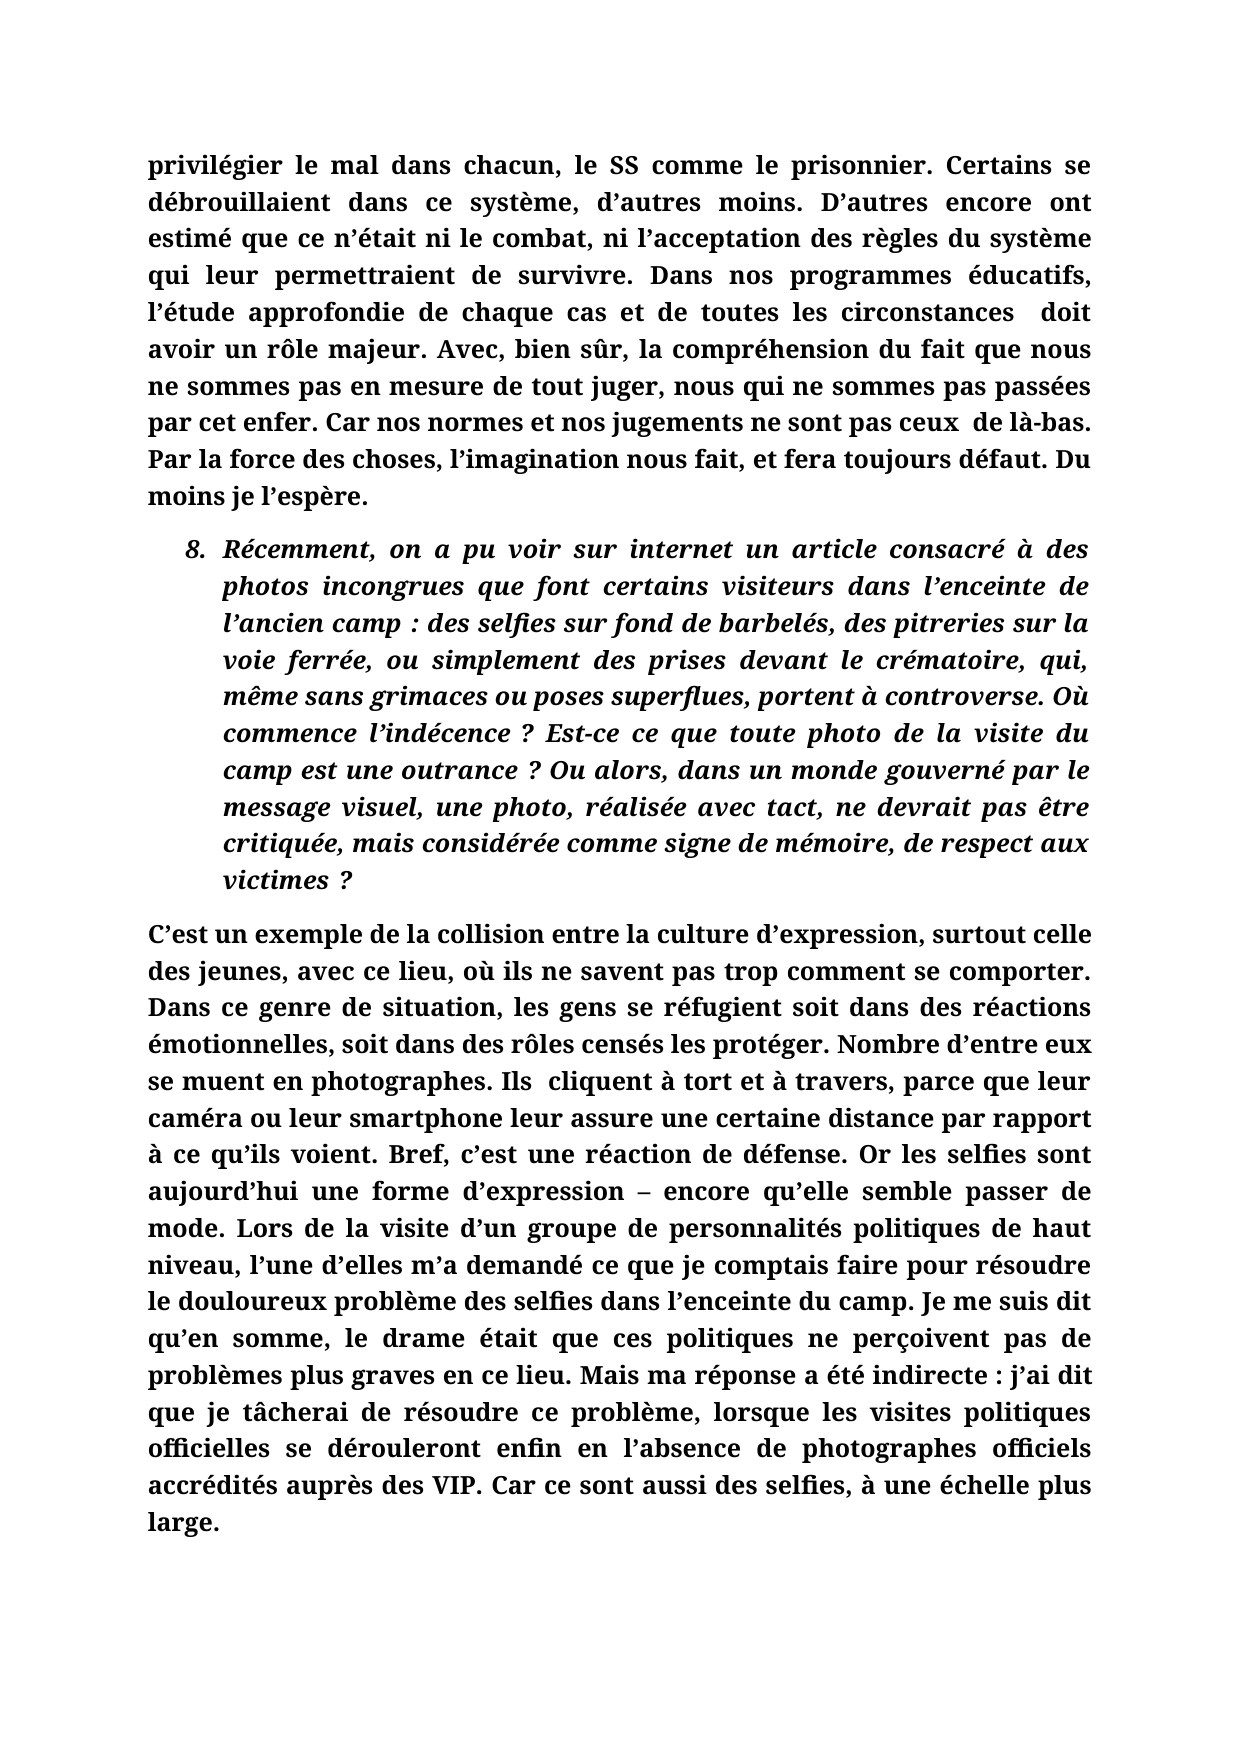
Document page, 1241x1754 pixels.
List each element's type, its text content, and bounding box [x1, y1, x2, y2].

list Récemment, on a pu voir sur internet un article consacré à des photos incongrues que font certains visiteurs dans l’enceinte de l’ancien camp : des selfies sur fond de barbelés, des pitreries sur la voie ferrée, ou simplement des prises devant le crématoire, qui, même sans grimaces ou poses superflues, portent à controverse. Où commence l’indécence ? Est-ce ce que toute photo de la visite du camp est une outrance ? Ou alors, dans un monde gouverné par le message visuel, une photo, réalisée avec tact, ne devrait pas être critiquée, mais considérée comme signe de mémoire, de respect aux victimes ? [185, 532, 1093, 897]
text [148, 148, 1093, 513]
text C’est un exemple de la collision entre la culture d’expression, surtout celle des jeunes, avec ce lieu, où ils ne savent pas trop comment se comporter. Dans ce genre de situation, les gens se réfugient soit dans des réactions émotionnelles, soit dans des rôles censés les protéger. Nombre d’entre eux se muent en photographes. Ils cliquent à tort et à travers, parce que leur caméra ou leur smartphone leur assure une certaine distance par rapport à ce qu’ils voient. Bref, c’est une réaction de défense. Or les selfies sont aujourd’hui une forme d’expression – encore qu’elle semble passer de mode. Lors de la visite d’un groupe de personnalités politiques de haut niveau, l’une d’elles m’a demandé ce que je comptais faire pour résoudre le douloureux problème des selfies dans l’enceinte du camp. Je me suis dit qu’en somme, le drame était que ces politiques ne perçoivent pas de problèmes plus graves en ce lieu. Mais ma réponse a été indirecte : j’ai dit que je tâcherai de résoudre ce problème, lorsque les visites politiques officielles se dérouleront enfin en l’absence de photographes officiels accrédités auprès des VIP. Car ce sont aussi des selfies, à une échelle plus large. [148, 916, 1093, 1539]
